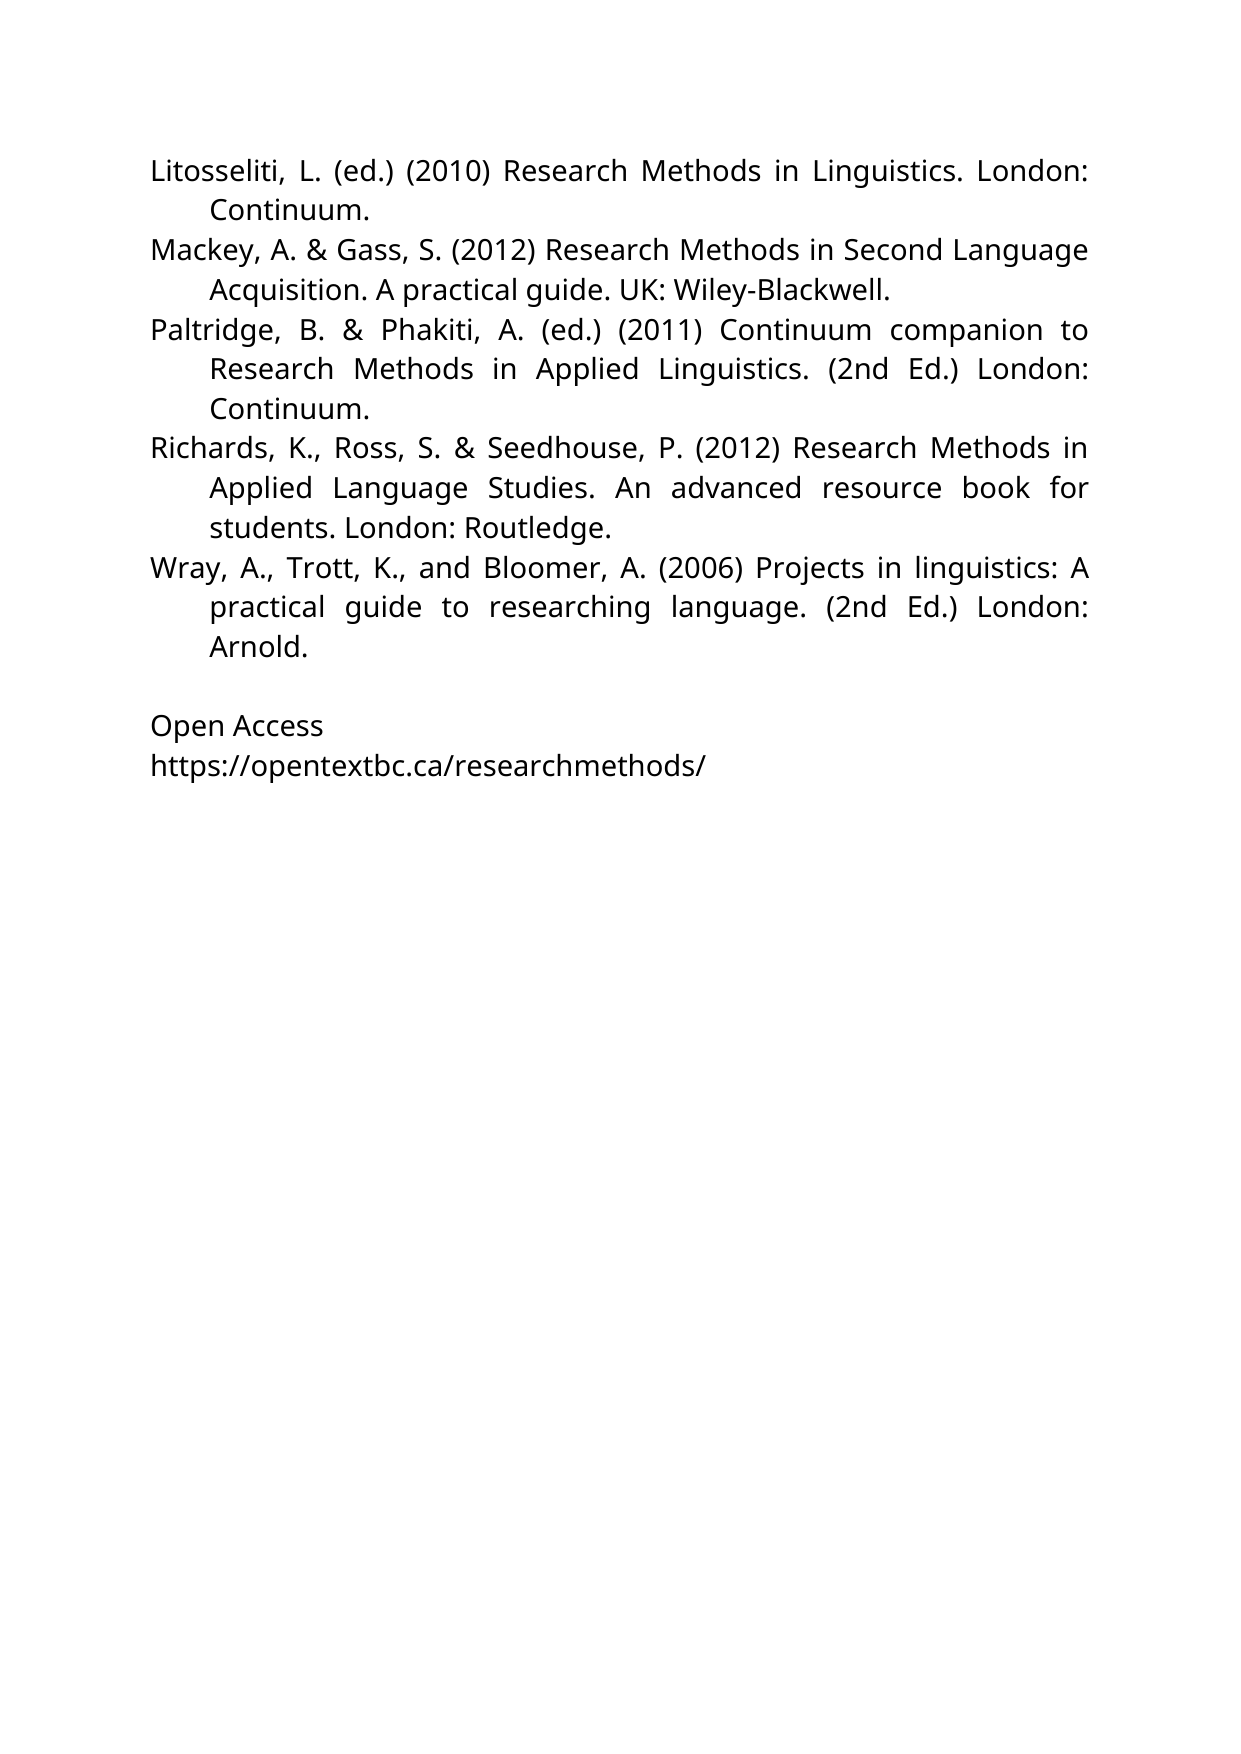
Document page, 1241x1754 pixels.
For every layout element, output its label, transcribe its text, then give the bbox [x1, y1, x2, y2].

text Richards, K., Ross, S. & Seedhouse, P. (2012) Research Methods in Applied Language Studies. An advanced resource book for students. London: Routledge. [150, 428, 1090, 547]
text Wray, A., Trott, K., and Bloomer, A. (2006) Projects in linguistics: A practical guide to researching language. (2nd Ed.) London: Arnold. [150, 547, 1090, 666]
text Paltridge, B. & Phakiti, A. (ed.) (2011) Continuum companion to Research Methods in Applied Linguistics. (2nd Ed.) London: Continuum. [150, 309, 1090, 428]
text Open Access [150, 706, 1090, 745]
text Mackey, A. & Gass, S. (2012) Research Methods in Second Language Acquisition. A practical guide. UK: Wiley-Blackwell. [150, 229, 1090, 309]
text Litosseliti, L. (ed.) (2010) Research Methods in Linguistics. London: Continuum. [150, 150, 1090, 229]
text https://opentextbc.ca/researchmethods/ [150, 745, 1090, 785]
